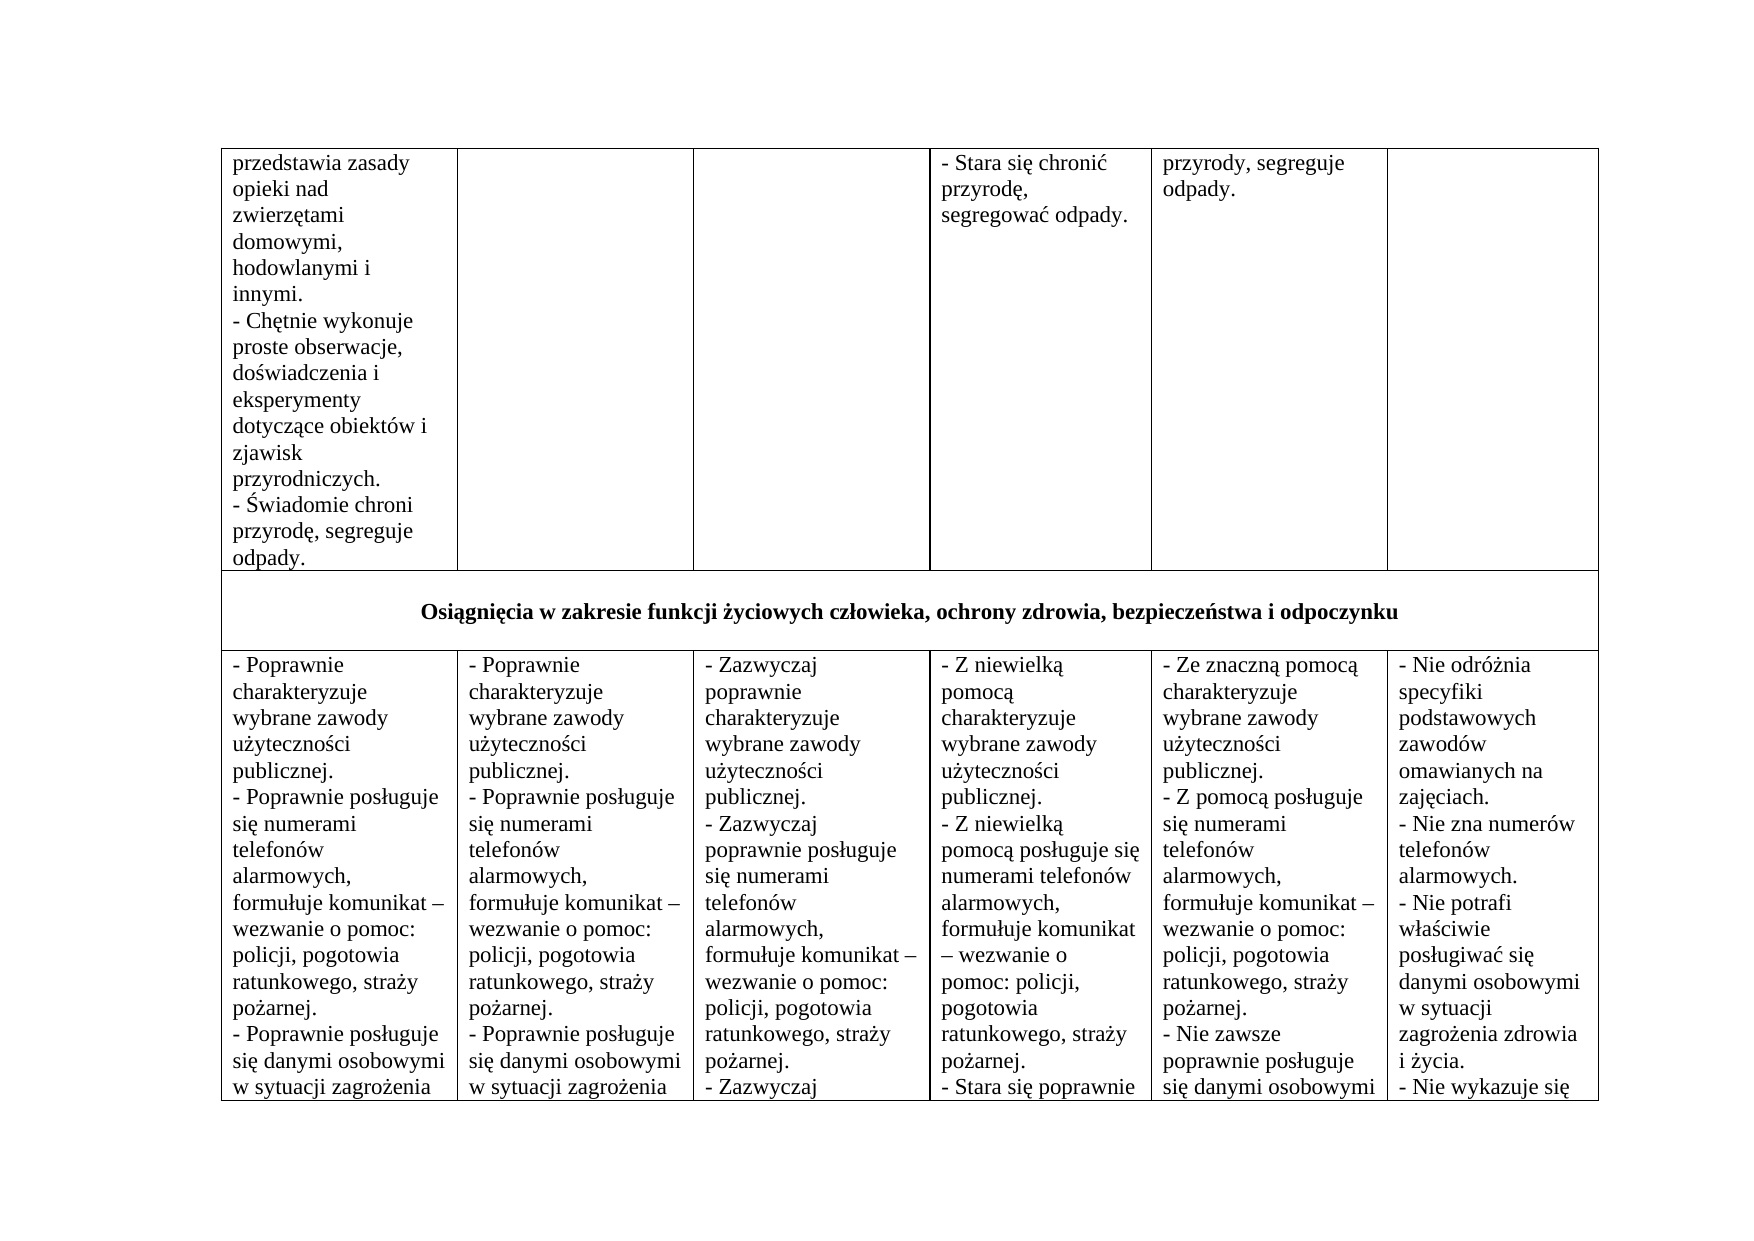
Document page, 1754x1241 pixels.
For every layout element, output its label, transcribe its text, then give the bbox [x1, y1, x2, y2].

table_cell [694, 651, 929, 1099]
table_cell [694, 149, 929, 570]
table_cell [1388, 651, 1598, 1099]
table_cell Osiągnięcia w zakresie funkcji życiowych człowieka, ochrony zdrowia, bezpieczeństwa i odpoczynku [222, 571, 1598, 650]
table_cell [1152, 651, 1387, 1099]
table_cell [458, 149, 693, 570]
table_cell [458, 651, 693, 1099]
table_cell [1388, 149, 1598, 570]
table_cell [222, 149, 457, 570]
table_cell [931, 149, 1151, 570]
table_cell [222, 651, 457, 1099]
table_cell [931, 651, 1151, 1099]
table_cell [1152, 149, 1387, 570]
